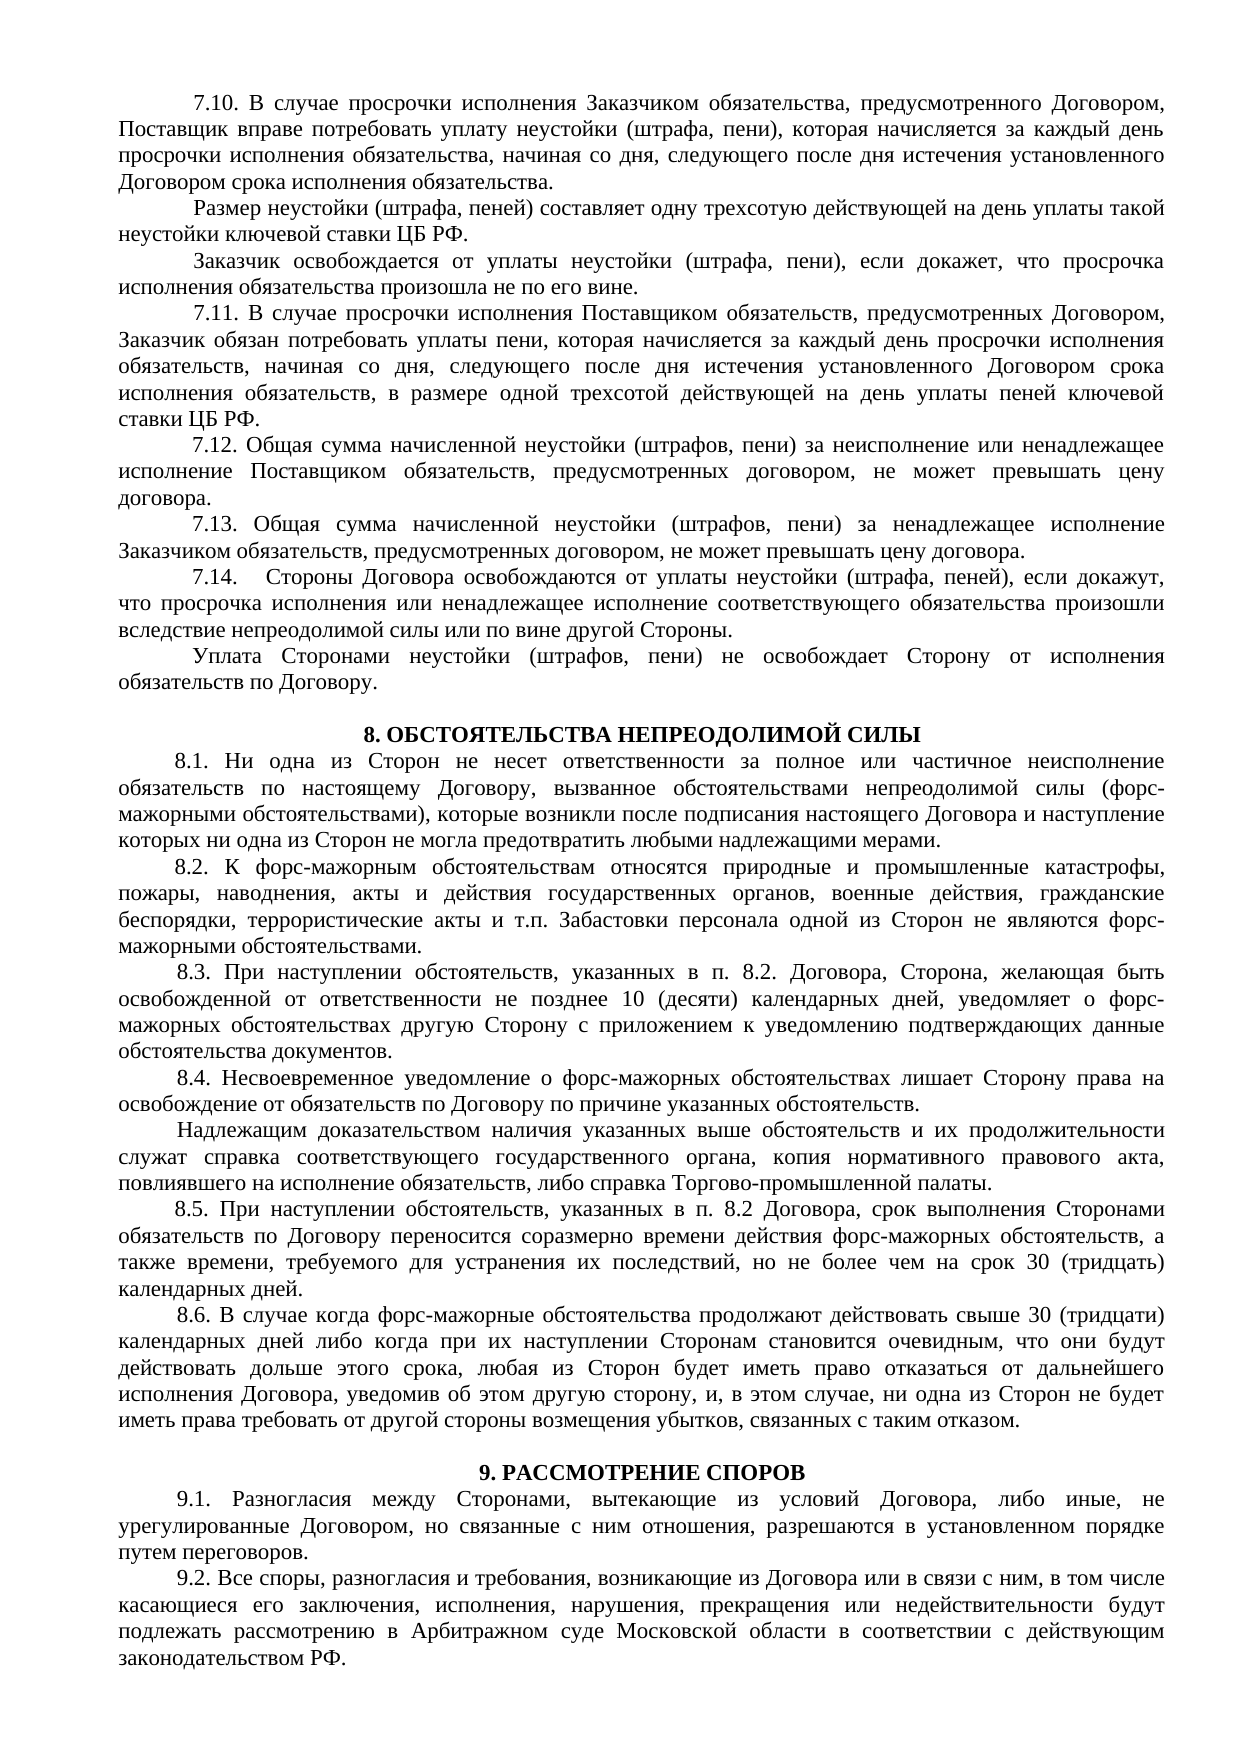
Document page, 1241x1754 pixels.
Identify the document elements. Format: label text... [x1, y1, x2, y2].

text 8.2. К форс-мажорным обстоятельствам относятся природные и промышленные катастрофы, пожары, наводнения, акты и действия государственных органов, военные действия, гражданские беспорядки, террористические акты и т.п. Забастовки персонала одной из Сторон не являются форс-мажорными обстоятельствами. [118, 853, 1166, 958]
text Заказчик освобождается от уплаты неустойки (штрафа, пени), если докажет, что просрочка исполнения обязательства произошла не по его вине. [118, 247, 1166, 299]
text 9. РАССМОТРЕНИЕ СПОРОВ [118, 1459, 1166, 1485]
text 8.4. Несвоевременное уведомление о форс-мажорных обстоятельствах лишает Сторону права на освобождение от обязательств по Договору по причине указанных обстоятельств. [118, 1064, 1166, 1116]
text 8.3. При наступлении обстоятельств, указанных в п. 8.2. Договора, Сторона, желающая быть освобожденной от ответственности не позднее 10 (десяти) календарных дней, уведомляет о форс-мажорных обстоятельствах другую Сторону с приложением к уведомлению подтверждающих данные обстоятельства документов. [118, 958, 1166, 1064]
text 7.11. В случае просрочки исполнения Поставщиком обязательств, предусмотренных Договором, Заказчик обязан потребовать уплаты пени, которая начисляется за каждый день просрочки исполнения обязательств, начиная со дня, следующего после дня истечения установленного Договором срока исполнения обязательств, в размере одной трехсотой действующей на день уплаты пеней ключевой ставки ЦБ РФ. [118, 299, 1166, 431]
text 7.13. Общая сумма начисленной неустойки (штрафов, пени) за ненадлежащее исполнение Заказчиком обязательств, предусмотренных договором, не может превышать цену договора. [118, 510, 1166, 563]
text 9.1. Разногласия между Сторонами, вытекающие из условий Договора, либо иные, не урегулированные Договором, но связанные с ним отношения, разрешаются в установленном порядке путем переговоров. [118, 1485, 1166, 1564]
text 7.12. Общая сумма начисленной неустойки (штрафов, пени) за неисполнение или ненадлежащее исполнение Поставщиком обязательств, предусмотренных договором, не может превышать цену договора. [118, 431, 1166, 510]
text 8.5. При наступлении обстоятельств, указанных в п. 8.2 Договора, срок выполнения Сторонами обязательств по Договору переносится соразмерно времени действия форс-мажорных обстоятельств, а также времени, требуемого для устранения их последствий, но не более чем на срок 30 (тридцать) календарных дней. [118, 1196, 1166, 1301]
text Надлежащим доказательством наличия указанных выше обстоятельств и их продолжительности служат справка соответствующего государственного органа, копия нормативного правового акта, повлиявшего на исполнение обязательств, либо справка Торгово-промышленной палаты. [118, 1116, 1166, 1196]
text Размер неустойки (штрафа, пеней) составляет одну трехсотую действующей на день уплаты такой неустойки ключевой ставки ЦБ РФ. [118, 194, 1166, 247]
text Уплата Сторонами неустойки (штрафов, пени) не освобождает Сторону от исполнения обязательств по Договору. [118, 642, 1166, 695]
text 8.6. В случае когда форс-мажорные обстоятельства продолжают действовать свыше 30 (тридцати) календарных дней либо когда при их наступлении Сторонам становится очевидным, что они будут действовать дольше этого срока, любая из Сторон будет иметь право отказаться от дальнейшего исполнения Договора, уведомив об этом другую сторону, и, в этом случае, ни одна из Сторон не будет иметь права требовать от другой стороны возмещения убытков, связанных с таким отказом. [118, 1301, 1166, 1433]
text 9.2. Все споры, разногласия и требования, возникающие из Договора или в связи с ним, в том числе касающиеся его заключения, исполнения, нарушения, прекращения или недействительности будут подлежать рассмотрению в Арбитражном суде Московской области в соответствии с действующим законодательством РФ. [118, 1564, 1166, 1670]
text 7.14. Стороны Договора освобождаются от уплаты неустойки (штрафа, пеней), если докажут, что просрочка исполнения или ненадлежащее исполнение соответствующего обязательства произошли вследствие непреодолимой силы или по вине другой Стороны. [118, 563, 1166, 642]
text 8.1. Ни одна из Сторон не несет ответственности за полное или частичное неисполнение обязательств по настоящему Договору, вызванное обстоятельствами непреодолимой силы (форс-мажорными обстоятельствами), которые возникли после подписания настоящего Договора и наступление которых ни одна из Сторон не могла предотвратить любыми надлежащими мерами. [118, 747, 1166, 853]
text 7.10. В случае просрочки исполнения Заказчиком обязательства, предусмотренного Договором, Поставщик вправе потребовать уплату неустойки (штрафа, пени), которая начисляется за каждый день просрочки исполнения обязательства, начиная со дня, следующего после дня истечения установленного Договором срока исполнения обязательства. [118, 89, 1166, 194]
text 8. ОБСТОЯТЕЛЬСТВА НЕПРЕОДОЛИМОЙ СИЛЫ [118, 721, 1166, 747]
